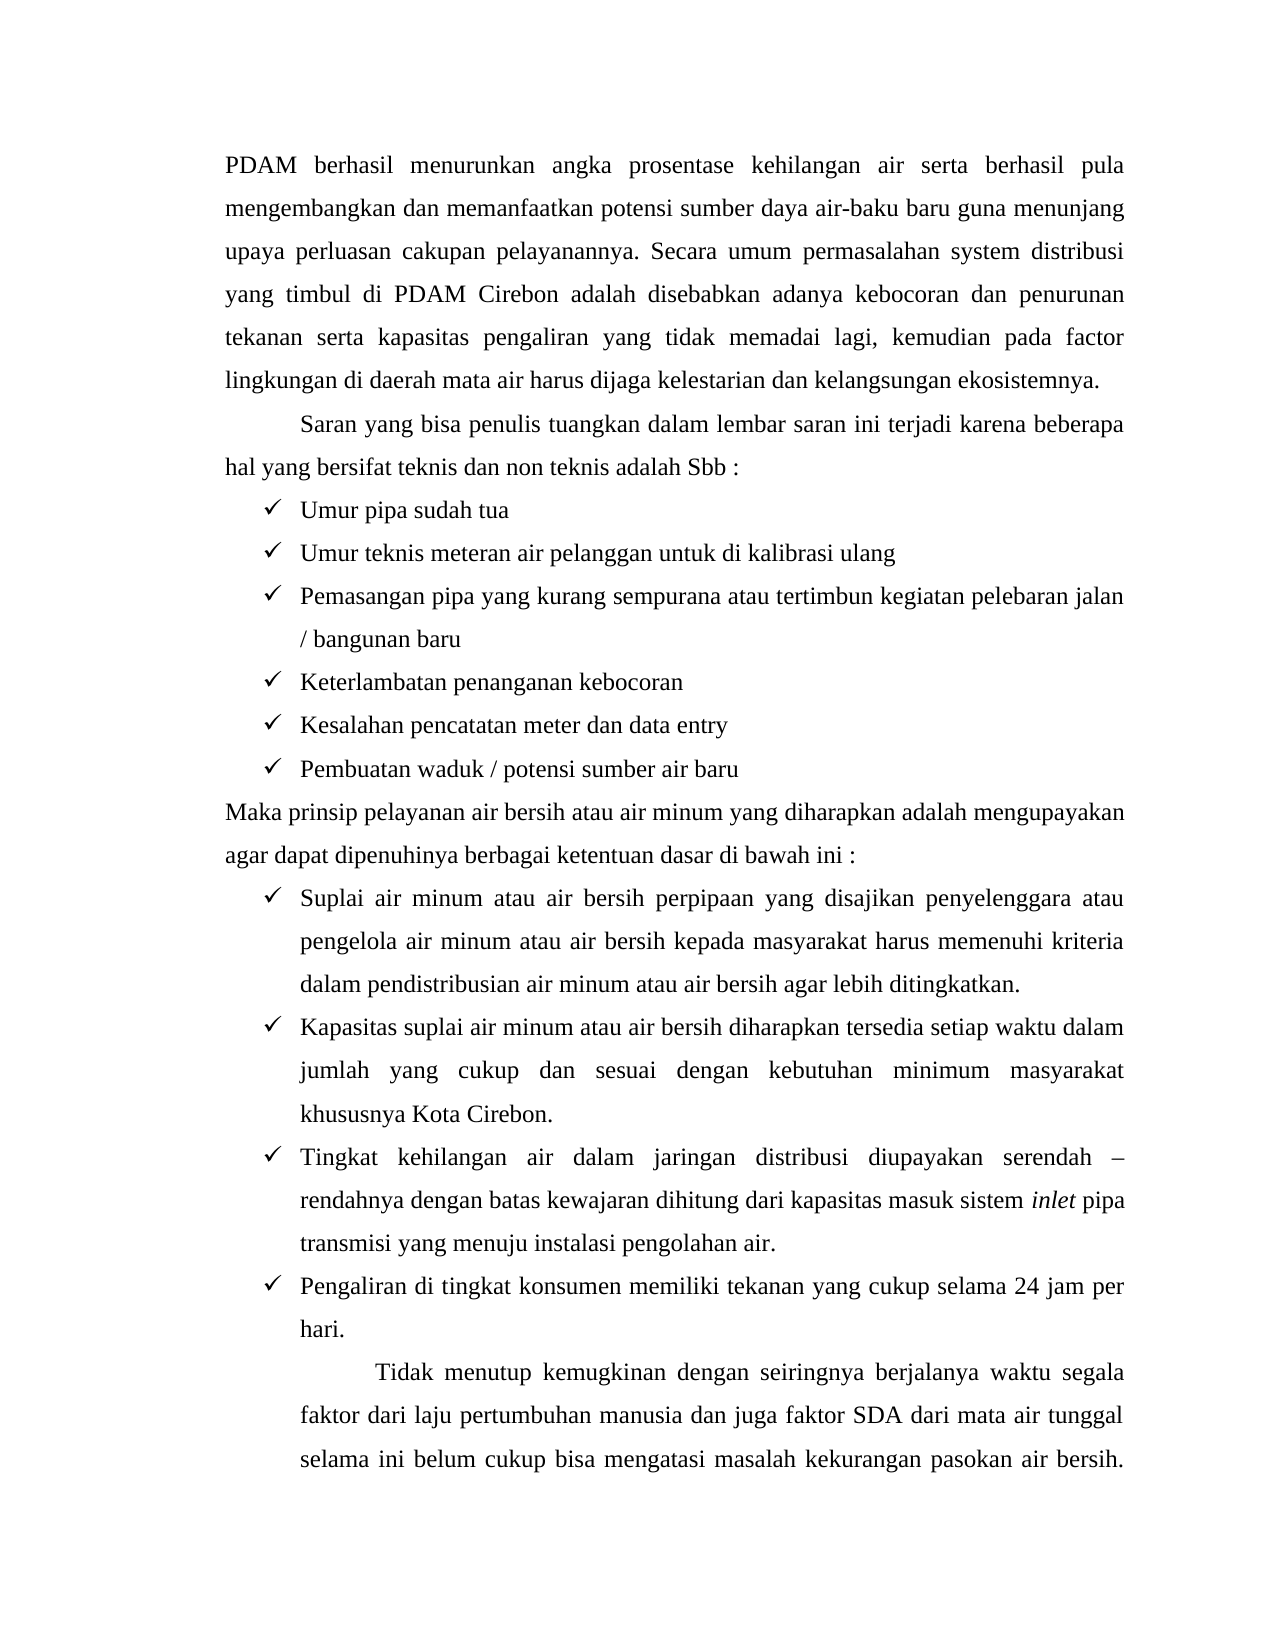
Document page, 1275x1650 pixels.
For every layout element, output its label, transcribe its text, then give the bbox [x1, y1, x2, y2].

list Kesalahan pencatatan meter dan data entry [262, 711, 1125, 739]
list Pembuatan waduk / potensi sumber air baru [262, 754, 1125, 782]
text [225, 150, 1125, 394]
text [300, 1357, 1125, 1472]
list Umur pipa sudah tua [262, 495, 1125, 524]
text Maka prinsip pelayanan air bersih atau air minum yang diharapkan adalah mengupayakan agar dapat dipenuhinya berbagai ketentuan dasar di bawah ini : [225, 797, 1125, 869]
list Tingkat kehilangan air dalam jaringan distribusi diupayakan serendah – rendahnya dengan batas kewajaran dihitung dari kapasitas masuk sistem inlet pipa transmisi yang menuju instalasi pengolahan air. [262, 1142, 1125, 1257]
list Pemasangan pipa yang kurang sempurana atau tertimbun kegiatan pelebaran jalan / bangunan baru [262, 581, 1125, 653]
list Kapasitas suplai air minum atau air bersih diharapkan tersedia setiap waktu dalam jumlah yang cukup dan sesuai dengan kebutuhan minimum masyarakat khususnya Kota Cirebon. [262, 1012, 1125, 1127]
list Keterlambatan penanganan kebocoran [262, 667, 1125, 696]
list Pengaliran di tingkat konsumen memiliki tekanan yang cukup selama 24 jam per hari. [262, 1271, 1125, 1343]
list Umur teknis meteran air pelanggan untuk di kalibrasi ulang [262, 538, 1125, 567]
list Suplai air minum atau air bersih perpipaan yang disajikan penyelenggara atau pengelola air minum atau air bersih kepada masyarakat harus memenuhi kriteria dalam pendistribusian air minum atau air bersih agar lebih ditingkatkan. [262, 883, 1125, 998]
text Saran yang bisa penulis tuangkan dalam lembar saran ini terjadi karena beberapa hal yang bersifat teknis dan non teknis adalah Sbb : [225, 409, 1125, 481]
